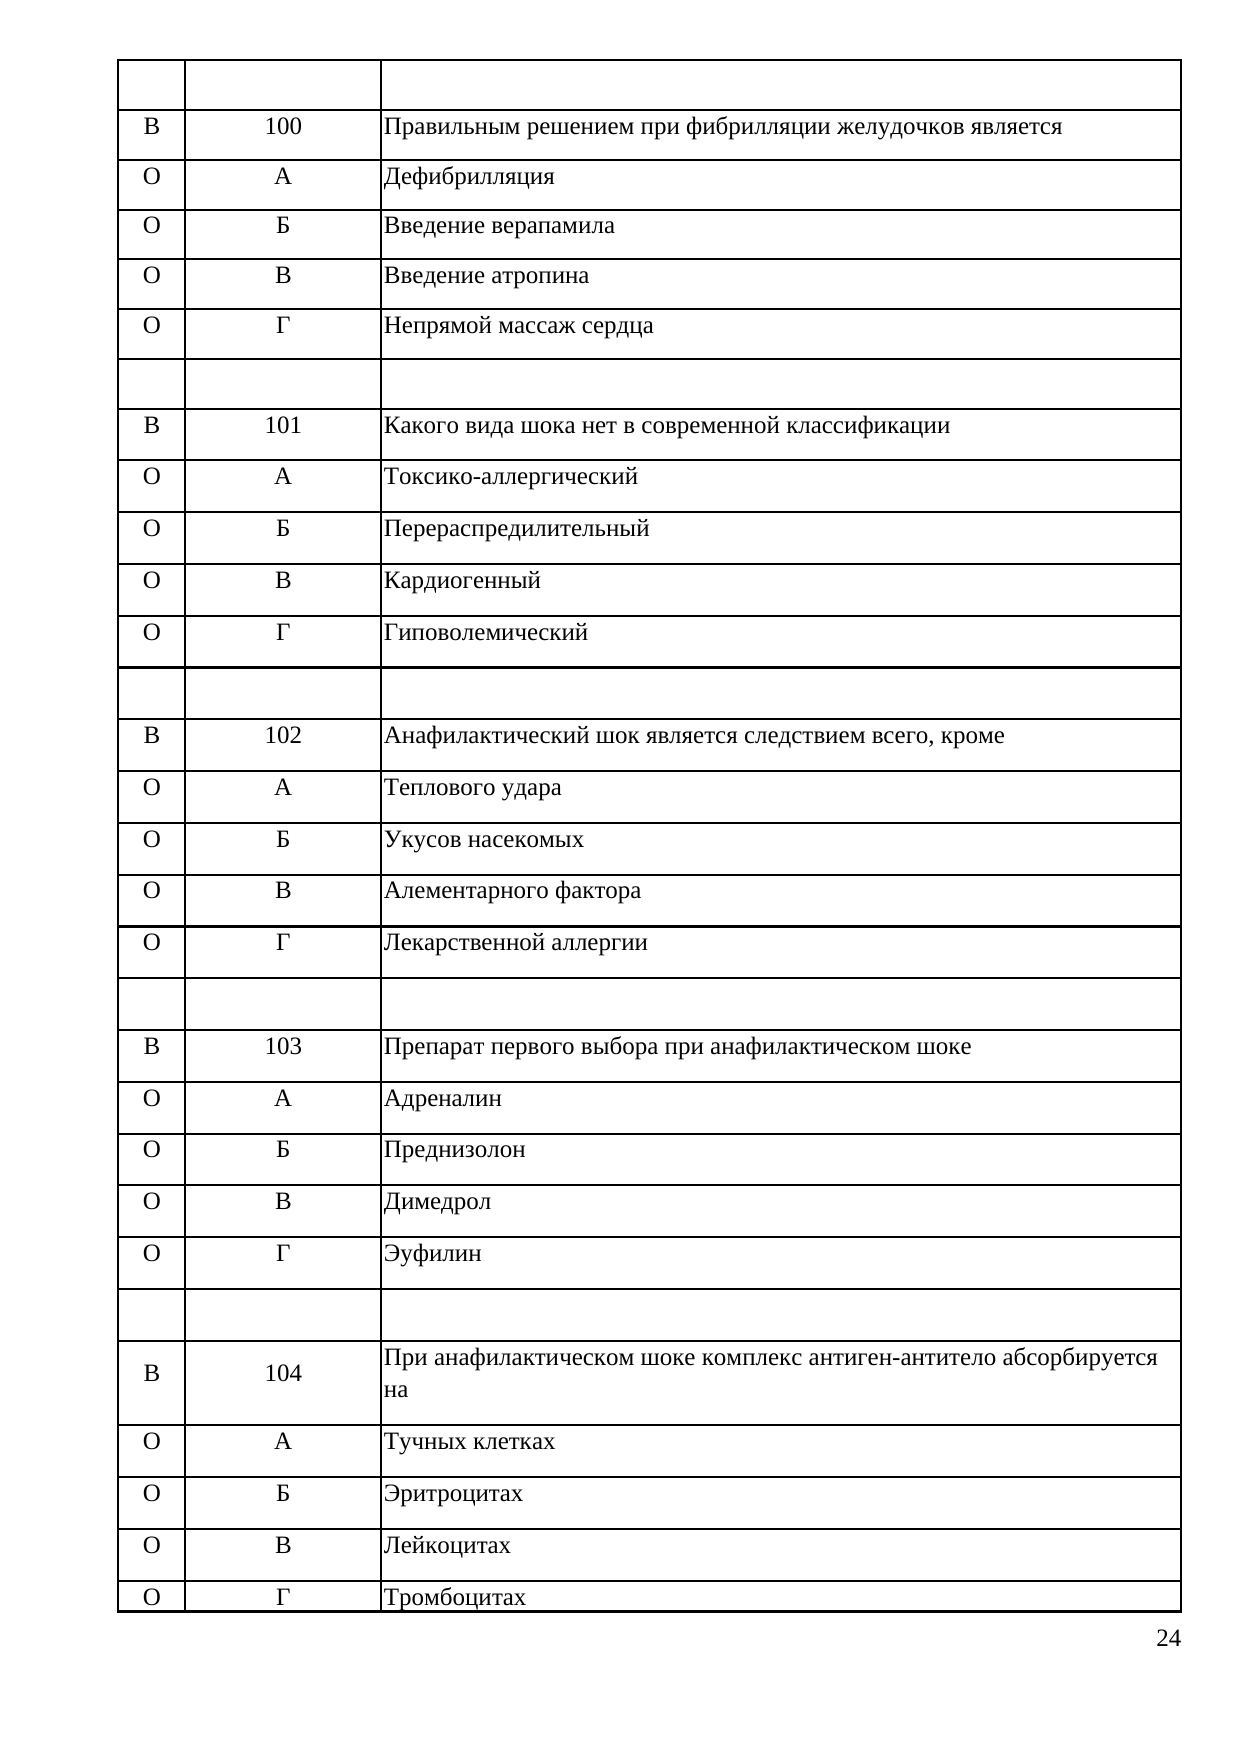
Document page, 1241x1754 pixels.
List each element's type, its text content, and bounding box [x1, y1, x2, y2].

table_cell О [119, 513, 184, 563]
table_cell О [119, 461, 184, 511]
table_cell Токсико-аллергический [382, 461, 1180, 511]
table_cell О [119, 928, 184, 977]
table_cell Гиповолемический [382, 617, 1180, 666]
table_cell В [119, 410, 184, 459]
table_cell В [119, 1031, 184, 1081]
table_cell В [119, 720, 184, 770]
table_cell Б [186, 211, 380, 258]
table_cell О [119, 565, 184, 615]
table_cell Б [186, 513, 380, 563]
table_cell О [119, 772, 184, 822]
table_cell О [119, 161, 184, 208]
table_cell Лекарственной аллергии [382, 928, 1180, 977]
table_cell О [119, 824, 184, 873]
table_cell Эритроцитах [382, 1478, 1180, 1528]
table_cell [382, 979, 1180, 1029]
table_cell О [119, 1478, 184, 1528]
table_cell О [119, 1426, 184, 1476]
table_cell Лейкоцитах [382, 1530, 1180, 1579]
table_cell [382, 669, 1180, 718]
table_cell В [186, 1530, 380, 1579]
table_cell О [119, 1530, 184, 1579]
table_cell Адреналин [382, 1083, 1180, 1132]
table_cell [382, 360, 1180, 408]
table_cell Г [186, 1238, 380, 1288]
table_cell [119, 1290, 184, 1339]
table_cell В [119, 1342, 184, 1424]
table_cell Димедрол [382, 1186, 1180, 1236]
table_cell [119, 669, 184, 718]
table_cell [119, 360, 184, 408]
table_cell О [119, 617, 184, 666]
table_cell 101 [186, 410, 380, 459]
table_cell 100 [186, 111, 380, 159]
table_cell Перераспредилительный [382, 513, 1180, 563]
table_cell [186, 979, 380, 1029]
table_cell [382, 61, 1180, 109]
table_cell О [119, 876, 184, 925]
table_cell Г [186, 617, 380, 666]
table_cell А [186, 1426, 380, 1476]
table_cell А [186, 1083, 380, 1132]
table_cell В [186, 1186, 380, 1236]
table_cell О [119, 1135, 184, 1184]
table_cell О [119, 1186, 184, 1236]
table_cell Тучных клетках [382, 1426, 1180, 1476]
table_cell Правильным решением при фибрилляции желудочков является [382, 111, 1180, 159]
table_cell Тромбоцитах [382, 1582, 1180, 1610]
table_cell А [186, 461, 380, 511]
table_cell При анафилактическом шоке комплекс антиген-антитело абсорбируется на [382, 1342, 1180, 1424]
table_cell А [186, 161, 380, 208]
table_cell Г [186, 1582, 380, 1610]
table_cell Алементарного фактора [382, 876, 1180, 925]
table_cell В [186, 260, 380, 308]
table_cell Кардиогенный [382, 565, 1180, 615]
table_cell В [186, 565, 380, 615]
table_cell [119, 61, 184, 109]
table_cell Теплового удара [382, 772, 1180, 822]
table_cell О [119, 310, 184, 358]
table_cell О [119, 1238, 184, 1288]
table_cell Г [186, 928, 380, 977]
table_cell О [119, 211, 184, 258]
table_cell [186, 669, 380, 718]
table_cell [186, 1290, 380, 1339]
table_cell В [186, 876, 380, 925]
table_cell О [119, 1083, 184, 1132]
table_cell Укусов насекомых [382, 824, 1180, 873]
table_cell [382, 1290, 1180, 1339]
table_cell 104 [186, 1342, 380, 1424]
table_cell Г [186, 310, 380, 358]
table_cell 103 [186, 1031, 380, 1081]
table_cell Б [186, 824, 380, 873]
table_cell Эуфилин [382, 1238, 1180, 1288]
table_cell Какого вида шока нет в современной классификации [382, 410, 1180, 459]
table_cell О [119, 260, 184, 308]
table_cell Б [186, 1135, 380, 1184]
table_cell [186, 360, 380, 408]
table_cell Введение верапамила [382, 211, 1180, 258]
table_cell Препарат первого выбора при анафилактическом шоке [382, 1031, 1180, 1081]
table_cell Анафилактический шок является следствием всего, кроме [382, 720, 1180, 770]
table_cell Непрямой массаж сердца [382, 310, 1180, 358]
table_cell Б [186, 1478, 380, 1528]
table_cell О [119, 1582, 184, 1610]
table_cell В [119, 111, 184, 159]
table_cell А [186, 772, 380, 822]
table_cell Преднизолон [382, 1135, 1180, 1184]
table_cell 102 [186, 720, 380, 770]
table_cell Дефибрилляция [382, 161, 1180, 208]
table_cell [186, 61, 380, 109]
table_cell Введение атропина [382, 260, 1180, 308]
table_cell [119, 979, 184, 1029]
